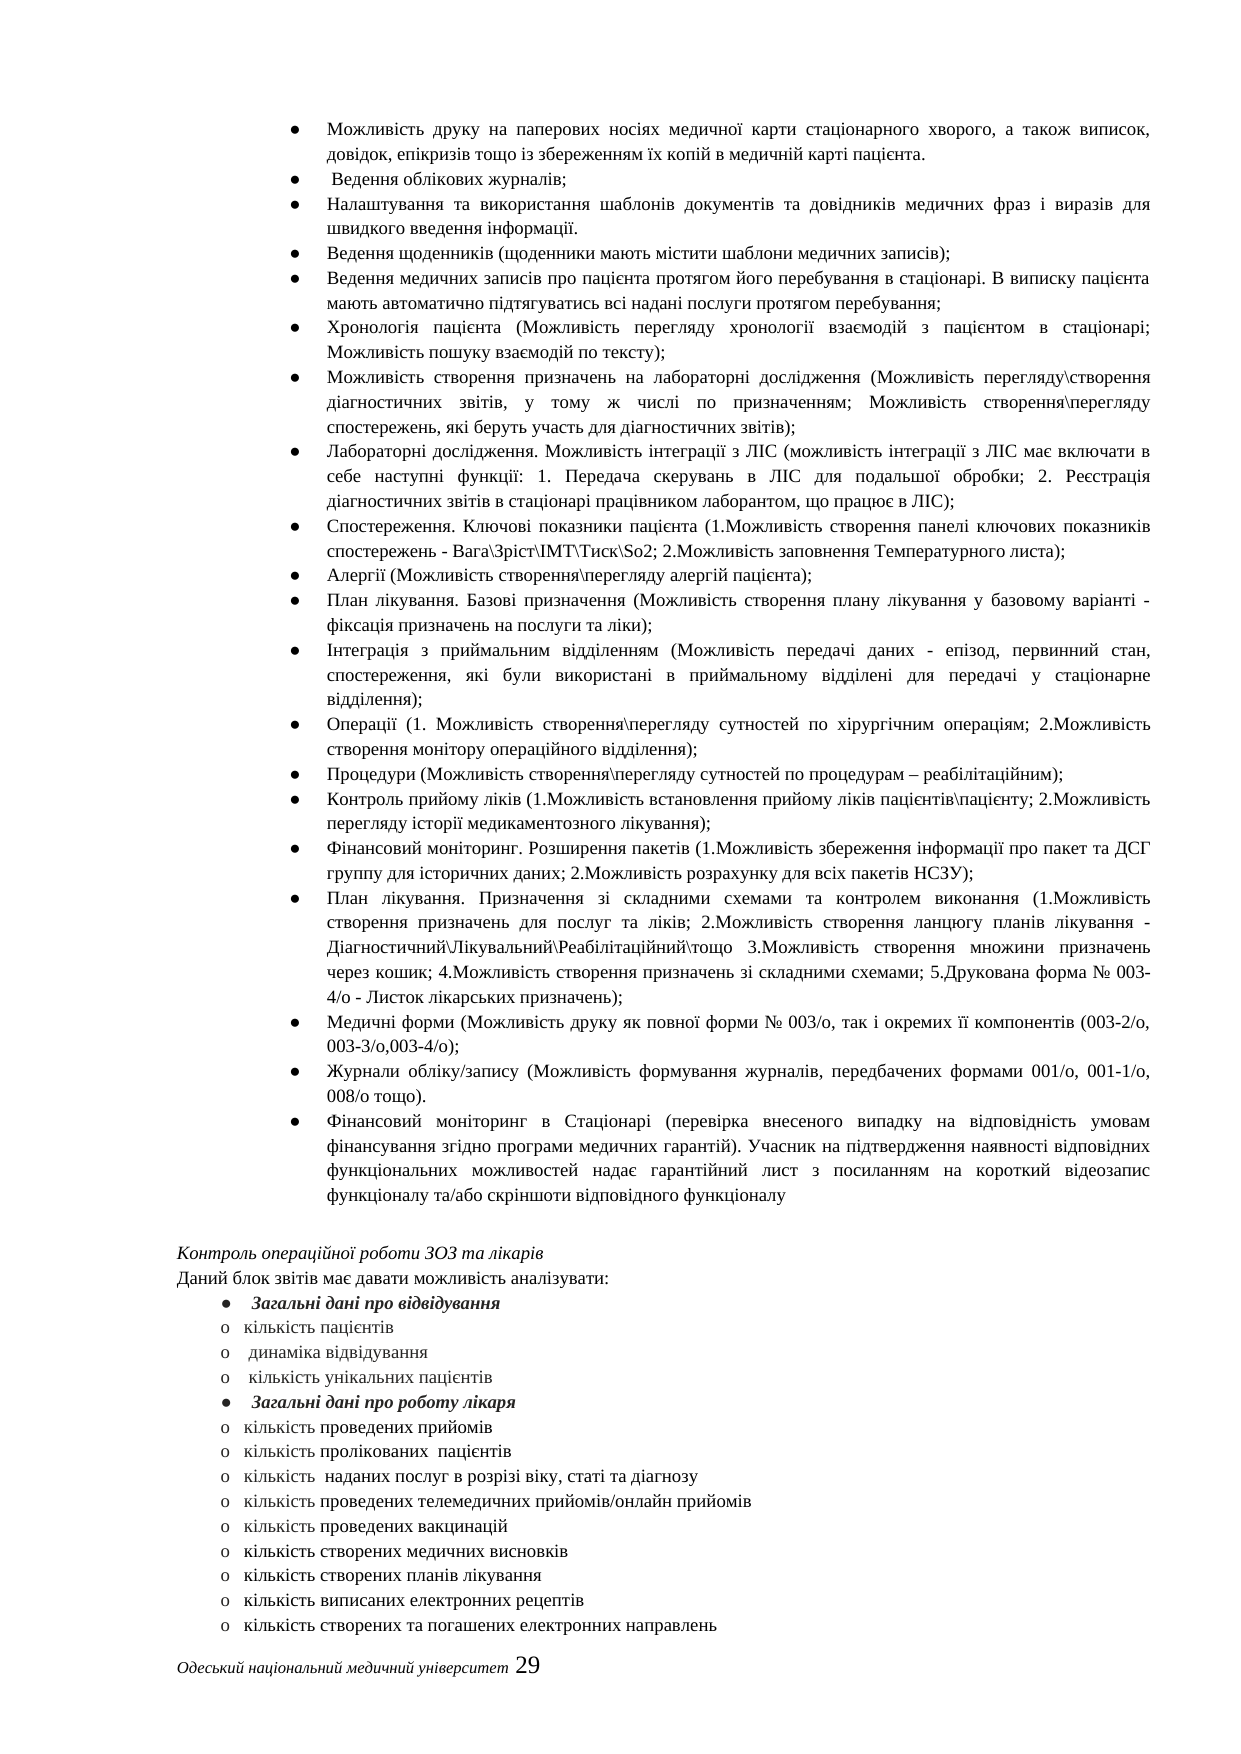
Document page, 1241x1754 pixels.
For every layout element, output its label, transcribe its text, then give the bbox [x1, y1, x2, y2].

text ● Інтеграція з приймальним відділенням (Можливість передачі даних - епізод, первинний стан, спостереження, які були використані в приймальному відділені для передачі у стаціонарне відділення); [289, 639, 1152, 710]
text ● Можливість друку на паперових носіях медичної карти стаціонарного хворого, а також виписок, довідок, епікризів тощо із збереженням їх копій в медичній карті пацієнта. [289, 118, 1152, 164]
text ● Ведення облікових журналів; [289, 168, 1152, 189]
text o кількість проведених прийомів [177, 1416, 1152, 1437]
text ● Загальні дані про роботу лікаря [177, 1391, 1152, 1412]
text o кількість наданих послуг в розрізі віку, статі та діагнозу [177, 1465, 1152, 1487]
text ● Журнали обліку/запису (Можливість формування журналів, передбачених формами 001/о, 001-1/o, 008/о тощо). [289, 1060, 1152, 1107]
text o динаміка відвідування [177, 1341, 1152, 1363]
text ● Налаштування та використання шаблонів документів та довідників медичних фраз і виразів для швидкого введення інформації. [289, 192, 1152, 239]
text ● Фінансовий моніторинг в Стаціонарі (перевірка внесеного випадку на відповідність умовам фінансування згідно програми медичних гарантій). Учасник на підтвердження наявності відповідних функціональних можливостей надає гарантійний лист з посиланням на короткий відеозапис функціоналу та/або скріншоти відповідного функціоналу [289, 1110, 1152, 1206]
text Даний блок звітів має давати можливість аналізувати: [177, 1267, 1152, 1288]
text ● Фінансовий моніторинг. Розширення пакетів (1.Можливість збереження інформації про пакет та ДСГ группу для історичних даних; 2.Можливість розрахунку для всіх пакетів НСЗУ); [289, 837, 1152, 883]
text o кількість унікальних пацієнтів [177, 1366, 1152, 1387]
text ● Можливість створення призначень на лабораторні дослідження (Можливість перегляду\створення діагностичних звітів, у тому ж числі по призначенням; Можливість створення\перегляду спостережень, які беруть участь для діагностичних звітів); [289, 366, 1152, 437]
text ● Алергії (Можливість створення\перегляду алергій пацієнта); [289, 564, 1152, 586]
text o кількість проведених вакцинацій [177, 1515, 1152, 1536]
text ● Операції (1. Можливість створення\перегляду сутностей по хірургічним операціям; 2.Можливість створення монітору операційного відділення); [289, 713, 1152, 759]
text o кількість створених медичних висновків [177, 1539, 1152, 1561]
text o кількість пацієнтів [177, 1316, 1152, 1338]
text ● Спостереження. Ключові показники пацієнта (1.Можливість створення панелі ключових показників спостережень - Вага\Зріст\ІМТ\Тиск\So2; 2.Можливість заповнення Температурного листа); [289, 515, 1152, 561]
text ● План лікування. Призначення зі складними схемами та контролем виконання (1.Можливість створення призначень для послуг та ліків; 2.Можливість створення ланцюгу планів лікування - Діагностичний\Лікувальний\Реабілітаційний\тощо 3.Можливість створення множини призначень через кошик; 4.Можливість створення призначень зі складними схемами; 5.Друкована форма № 003-4/o - Листок лікарських призначень); [289, 887, 1152, 1007]
text o кількість проведених телемедичних прийомів/онлайн прийомів [177, 1490, 1152, 1511]
text ● Лабораторні дослідження. Можливість інтеграції з ЛІС (можливість інтеграції з ЛІС має включати в себе наступні функції: 1. Передача скерувань в ЛІС для подальшої обробки; 2. Реєстрація діагностичних звітів в стаціонарі працівником лаборантом, що працює в ЛІС); [289, 440, 1152, 512]
text Контроль операційної роботи ЗОЗ та лікарів [177, 1242, 1152, 1263]
text ● Загальні дані про відвідування [177, 1292, 1152, 1313]
text ● Процедури (Можливість створення\перегляду сутностей по процедурам – реабілітаційним); [289, 763, 1152, 784]
text ● Ведення щоденників (щоденники мають містити шаблони медичних записів); [289, 242, 1152, 264]
text ● Контроль прийому ліків (1.Можливість встановлення прийому ліків пацієнтів\пацієнту; 2.Можливість перегляду історії медикаментозного лікування); [289, 787, 1152, 834]
text o кількість створених та погашених електронних направлень [177, 1614, 1152, 1635]
text ● Ведення медичних записів про пацієнта протягом його перебування в стаціонарі. В виписку пацієнта мають автоматично підтягуватись всі надані послуги протягом перебування; [289, 267, 1152, 313]
text o кількість виписаних електронних рецептів [177, 1589, 1152, 1611]
text ● Хронологія пацієнта (Можливість перегляду хронології взаємодій з пацієнтом в стаціонарі; Можливість пошуку взаємодій по тексту); [289, 316, 1152, 363]
text ● План лікування. Базові призначення (Можливість створення плану лікування у базовому варіанті - фіксація призначень на послуги та ліки); [289, 589, 1152, 636]
text o кількість пролікованих пацієнтів [177, 1440, 1152, 1462]
text ● Медичні форми (Можливість друку як повної форми № 003/o, так і окремих її компонентів (003-2/о, 003-3/о,003-4/о); [289, 1011, 1152, 1057]
text o кількість створених планів лікування [177, 1564, 1152, 1586]
